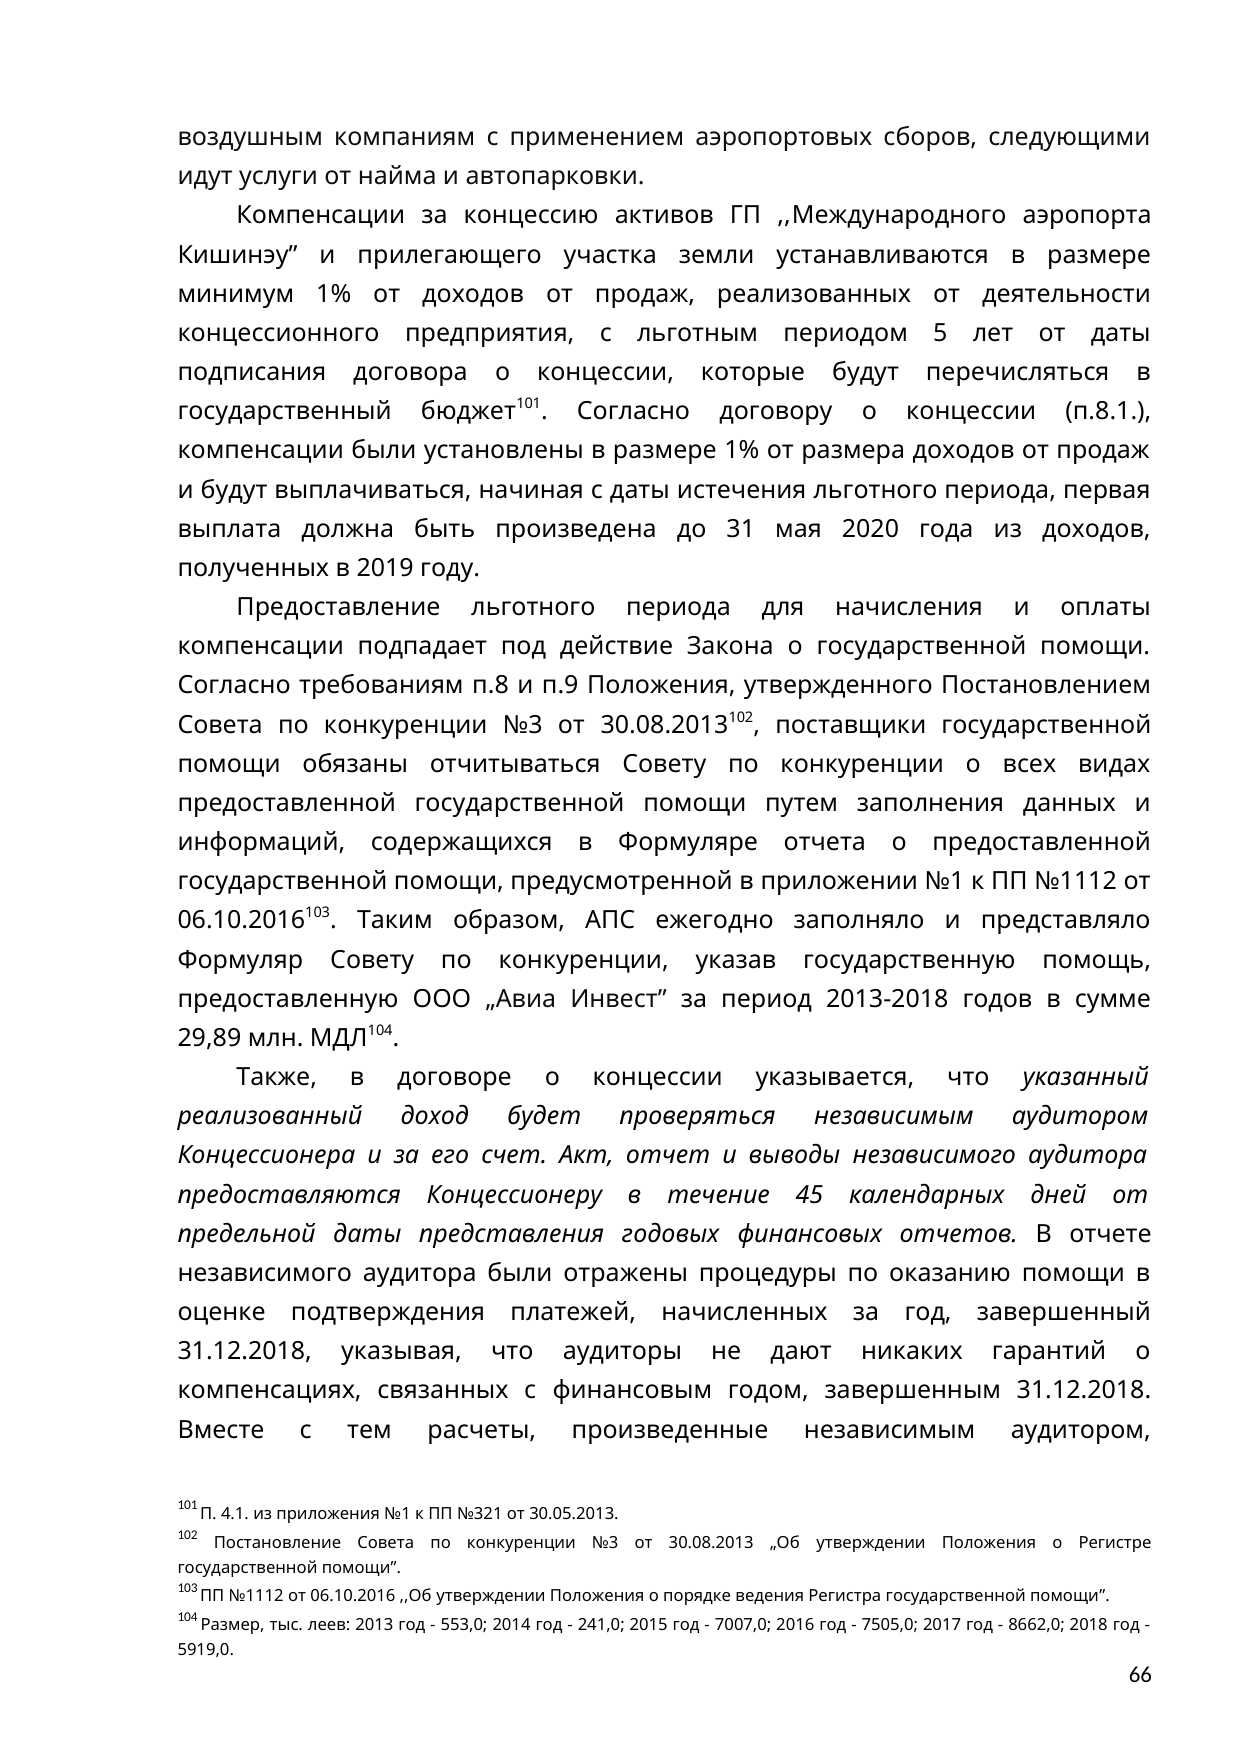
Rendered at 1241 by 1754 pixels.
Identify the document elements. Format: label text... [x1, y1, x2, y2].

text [177, 1059, 1152, 1445]
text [177, 119, 1152, 192]
text Компенсации за концессию активов ГП ,,Международного аэропорта Кишинэу” и прилегающего участка земли устанавливаются в размере минимум 1% от доходов от продаж, реализованных от деятельности концессионного предприятия, с льготным периодом 5 лет от даты подписания договора о концессии, которые будут перечисляться в государственный бюджет. Согласно договору о концессии (п.8.1.), компенсации были установлены в размере 1% от размера доходов от продаж и будут выплачиваться, начиная с даты истечения льготного периода, первая выплата должна быть произведена до 31 мая 2020 года из доходов, полученных в 2019 году. [177, 197, 1152, 584]
text Предоставление льготного периода для начисления и оплаты компенсации подпадает под действие Закона о государственной помощи. Согласно требованиям п.8 и п.9 Положения, утвержденного Постановлением Совета по конкуренции №3 от 30.08.2013, поставщики государственной помощи обязаны отчитываться Совету по конкуренции о всех видах предоставленной государственной помощи путем заполнения данных и информаций, содержащихся в Формуляре отчета о предоставленной государственной помощи, предусмотренной в приложении №1 к ПП №1112 от 06.10.2016. Таким образом, АПС ежегодно заполняло и представляло Формуляр Совету по конкуренции, указав государственную помощь, предоставленную ООО „Авиа Инвест” за период 2013-2018 годов в сумме 29,89 млн. МДЛ. [177, 589, 1152, 1054]
